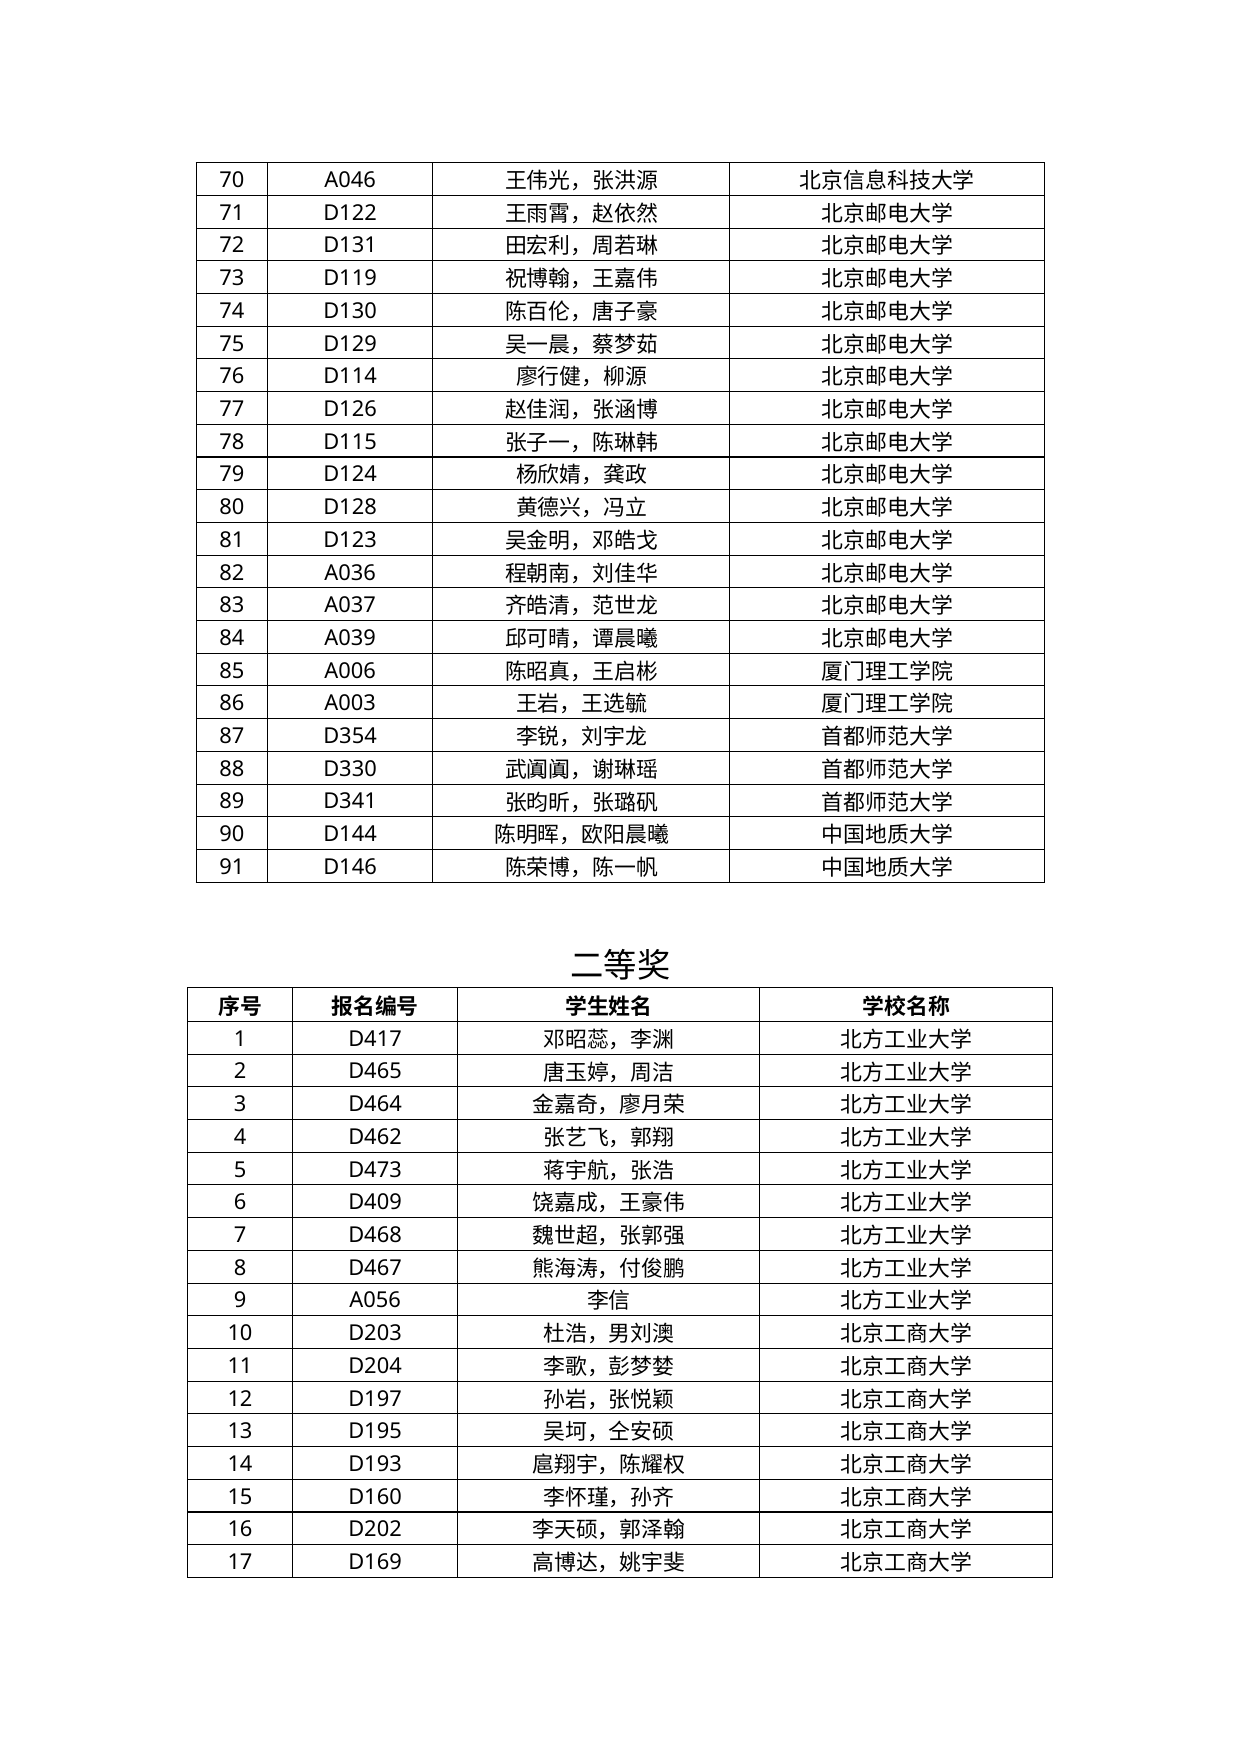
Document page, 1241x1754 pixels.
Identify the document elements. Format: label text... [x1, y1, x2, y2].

table_cell 中国地质大学 [730, 850, 1044, 882]
table_cell 北京工商大学 [760, 1316, 1052, 1348]
table_cell 北方工业大学 [760, 1120, 1052, 1152]
table_cell D330 [268, 752, 432, 783]
table_cell 82 [197, 556, 267, 587]
table_cell 北方工业大学 [760, 1055, 1052, 1086]
table_cell 陈明晖，欧阳晨曦 [433, 817, 729, 849]
table_cell 北方工业大学 [760, 1087, 1052, 1119]
table_cell A037 [268, 588, 432, 620]
table_cell 14 [188, 1447, 292, 1479]
table_cell 北京邮电大学 [730, 261, 1044, 293]
table_cell D204 [293, 1349, 457, 1381]
table_cell 吴金明，邓皓戈 [433, 523, 729, 554]
table_cell 6 [188, 1185, 292, 1217]
table_cell 4 [188, 1120, 292, 1152]
table_cell 学校名称 [760, 988, 1052, 1021]
table_cell D462 [293, 1120, 457, 1152]
table_cell 北京工商大学 [760, 1349, 1052, 1381]
table_cell 李歌，彭梦婪 [458, 1349, 759, 1381]
table_cell 74 [197, 294, 267, 326]
table_cell 79 [197, 458, 267, 489]
table_cell D464 [293, 1087, 457, 1119]
table_cell 1 [188, 1022, 292, 1053]
table_cell 83 [197, 588, 267, 620]
table_cell D473 [293, 1153, 457, 1184]
table_cell 84 [197, 621, 267, 653]
table_cell 邓昭蕊，李渊 [458, 1022, 759, 1053]
table_cell 北京工商大学 [760, 1480, 1052, 1511]
table_cell 17 [188, 1545, 292, 1577]
table_cell 15 [188, 1480, 292, 1511]
table_cell 北方工业大学 [760, 1218, 1052, 1250]
table_cell D417 [293, 1022, 457, 1053]
table_cell D130 [268, 294, 432, 326]
table_cell 李怀瑾，孙齐 [458, 1480, 759, 1511]
table_cell 北京邮电大学 [730, 523, 1044, 554]
table_cell 吴坷，仝安硕 [458, 1414, 759, 1446]
table_cell 扈翔宇，陈耀权 [458, 1447, 759, 1479]
table_cell D193 [293, 1447, 457, 1479]
table_cell 吴一晨，蔡梦茹 [433, 327, 729, 358]
table_cell 齐皓清，范世龙 [433, 588, 729, 620]
table_cell 89 [197, 785, 267, 816]
table_cell 王雨霄，赵依然 [433, 196, 729, 227]
table_cell 北京邮电大学 [730, 621, 1044, 653]
table_cell D465 [293, 1055, 457, 1086]
table_cell 北方工业大学 [760, 1185, 1052, 1217]
table_cell D409 [293, 1185, 457, 1217]
table_cell 11 [188, 1349, 292, 1381]
table_cell 金嘉奇，廖月荣 [458, 1087, 759, 1119]
table_cell 13 [188, 1414, 292, 1446]
table_cell 田宏利，周若琳 [433, 229, 729, 260]
table_cell 北京邮电大学 [730, 359, 1044, 391]
table_cell 85 [197, 654, 267, 685]
table_cell 北京邮电大学 [730, 294, 1044, 326]
table_cell D146 [268, 850, 432, 882]
table_cell 80 [197, 490, 267, 522]
table_cell 北京邮电大学 [730, 588, 1044, 620]
table_cell D160 [293, 1480, 457, 1511]
table_cell 李锐，刘宇龙 [433, 719, 729, 751]
table_cell 北京工商大学 [760, 1414, 1052, 1446]
table_cell 首都师范大学 [730, 752, 1044, 783]
table_cell D195 [293, 1414, 457, 1446]
table_cell 孙岩，张悦颖 [458, 1382, 759, 1413]
table_cell 北京邮电大学 [730, 556, 1044, 587]
table_cell 李天硕，郭泽翰 [458, 1513, 759, 1544]
table_cell 3 [188, 1087, 292, 1119]
table_cell 北方工业大学 [760, 1284, 1052, 1315]
table_cell 7 [188, 1218, 292, 1250]
table_cell 中国地质大学 [730, 817, 1044, 849]
table_cell 北方工业大学 [760, 1153, 1052, 1184]
table_cell A036 [268, 556, 432, 587]
table_cell A039 [268, 621, 432, 653]
table_cell 87 [197, 719, 267, 751]
table_cell D115 [268, 425, 432, 456]
table_cell 王岩，王选毓 [433, 686, 729, 718]
table_cell 张子一，陈琳韩 [433, 425, 729, 456]
table_cell 学生姓名 [458, 988, 759, 1021]
table_cell D197 [293, 1382, 457, 1413]
table_cell 72 [197, 229, 267, 260]
table_cell 高博达，姚宇斐 [458, 1545, 759, 1577]
table_cell 武阗阗，谢琳瑶 [433, 752, 729, 783]
table_cell D119 [268, 261, 432, 293]
table_cell 81 [197, 523, 267, 554]
table_cell 魏世超，张郭强 [458, 1218, 759, 1250]
table_cell A046 [268, 163, 432, 195]
table_cell D202 [293, 1513, 457, 1544]
table_cell 张昀昕，张璐矾 [433, 785, 729, 816]
table_cell A006 [268, 654, 432, 685]
table_header 二等奖 [188, 939, 1053, 987]
table_cell D341 [268, 785, 432, 816]
table_cell 91 [197, 850, 267, 882]
table_cell D124 [268, 458, 432, 489]
table_cell 北京邮电大学 [730, 458, 1044, 489]
table_cell 北京信息科技大学 [730, 163, 1044, 195]
table_cell 北方工业大学 [760, 1251, 1052, 1282]
table_cell 12 [188, 1382, 292, 1413]
table_cell 70 [197, 163, 267, 195]
table_cell 75 [197, 327, 267, 358]
table_cell 8 [188, 1251, 292, 1282]
table_cell 首都师范大学 [730, 719, 1044, 751]
table_cell 北方工业大学 [760, 1022, 1052, 1053]
table_cell D114 [268, 359, 432, 391]
table_cell 90 [197, 817, 267, 849]
table_cell D354 [268, 719, 432, 751]
table_cell 2 [188, 1055, 292, 1086]
table_cell A056 [293, 1284, 457, 1315]
table_cell 杜浩，男刘澳 [458, 1316, 759, 1348]
table_cell 北京工商大学 [760, 1382, 1052, 1413]
table_cell 陈荣博，陈一帆 [433, 850, 729, 882]
table_cell 86 [197, 686, 267, 718]
table_cell 李信 [458, 1284, 759, 1315]
table_cell D169 [293, 1545, 457, 1577]
table_cell D144 [268, 817, 432, 849]
table_cell 88 [197, 752, 267, 783]
table_cell 78 [197, 425, 267, 456]
table_cell D129 [268, 327, 432, 358]
table_cell 北京工商大学 [760, 1545, 1052, 1577]
table_cell 祝博翰，王嘉伟 [433, 261, 729, 293]
table_cell 报名编号 [293, 988, 457, 1021]
table_cell 北京邮电大学 [730, 425, 1044, 456]
table_cell D122 [268, 196, 432, 227]
table_cell D131 [268, 229, 432, 260]
table_cell 北京邮电大学 [730, 229, 1044, 260]
table_cell 厦门理工学院 [730, 686, 1044, 718]
table_cell 序号 [188, 988, 292, 1021]
table_cell 首都师范大学 [730, 785, 1044, 816]
table_cell 北京邮电大学 [730, 490, 1044, 522]
table_cell 黄德兴，冯立 [433, 490, 729, 522]
table_cell 73 [197, 261, 267, 293]
table_cell 赵佳润，张涵博 [433, 392, 729, 424]
table_cell 程朝南，刘佳华 [433, 556, 729, 587]
table_cell D468 [293, 1218, 457, 1250]
table_cell 5 [188, 1153, 292, 1184]
table_cell 北京工商大学 [760, 1513, 1052, 1544]
table_cell 北京工商大学 [760, 1447, 1052, 1479]
table_cell 张艺飞，郭翔 [458, 1120, 759, 1152]
table_cell 9 [188, 1284, 292, 1315]
table_cell D467 [293, 1251, 457, 1282]
table_cell 北京邮电大学 [730, 392, 1044, 424]
table_cell 王伟光，张洪源 [433, 163, 729, 195]
table_cell 北京邮电大学 [730, 196, 1044, 227]
table_cell D128 [268, 490, 432, 522]
table_cell 10 [188, 1316, 292, 1348]
table_cell 廖行健，柳源 [433, 359, 729, 391]
table_cell 厦门理工学院 [730, 654, 1044, 685]
table_cell 杨欣婧，龚政 [433, 458, 729, 489]
table_cell 陈百伦，唐子豪 [433, 294, 729, 326]
table_cell 77 [197, 392, 267, 424]
table_cell 熊海涛，付俊鹏 [458, 1251, 759, 1282]
table_cell 16 [188, 1513, 292, 1544]
table_cell 北京邮电大学 [730, 327, 1044, 358]
table_cell 蒋宇航，张浩 [458, 1153, 759, 1184]
table_cell D126 [268, 392, 432, 424]
table_cell 71 [197, 196, 267, 227]
table_cell A003 [268, 686, 432, 718]
table_cell 邱可晴，谭晨曦 [433, 621, 729, 653]
table_cell 76 [197, 359, 267, 391]
table_cell 陈昭真，王启彬 [433, 654, 729, 685]
table_cell 饶嘉成，王豪伟 [458, 1185, 759, 1217]
table_cell D203 [293, 1316, 457, 1348]
table_cell D123 [268, 523, 432, 554]
table_cell 唐玉婷，周洁 [458, 1055, 759, 1086]
